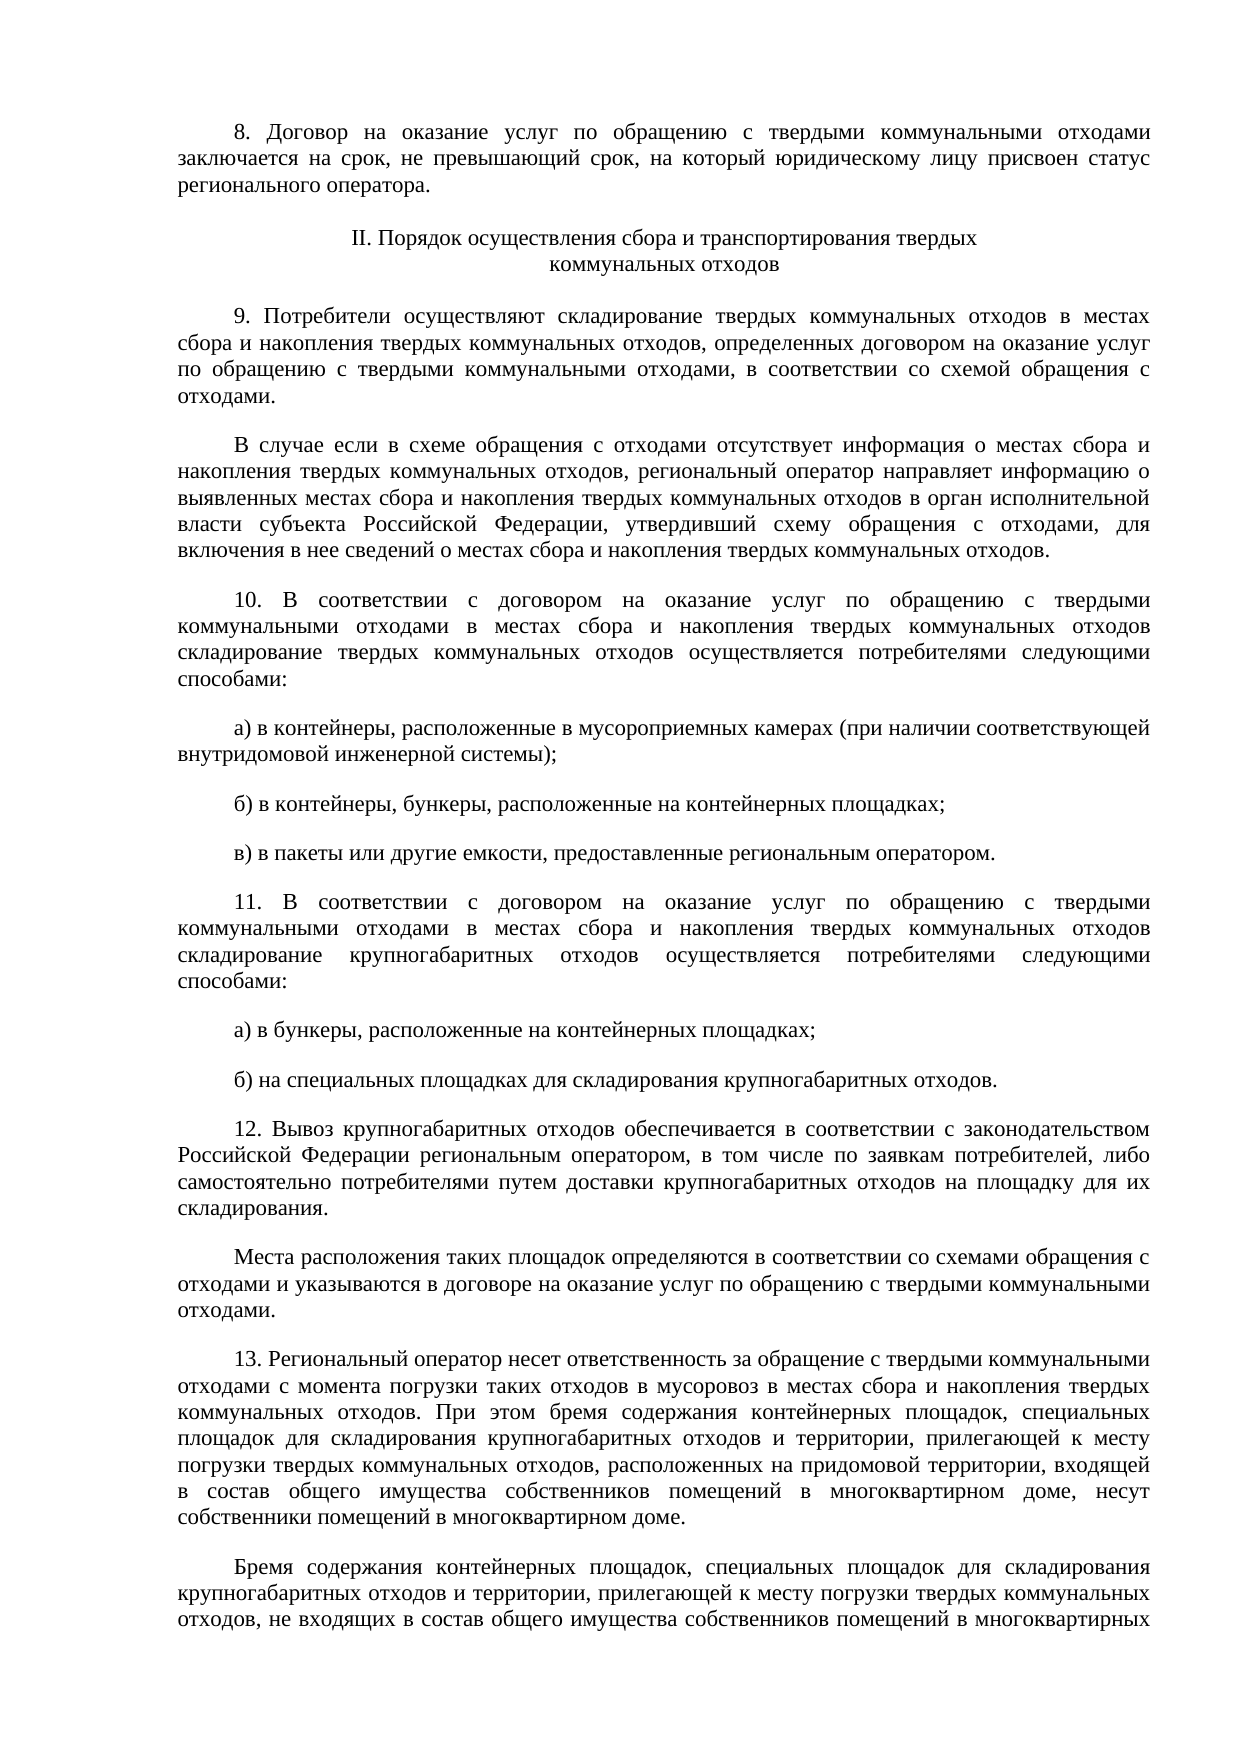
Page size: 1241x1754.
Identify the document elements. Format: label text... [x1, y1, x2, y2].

text а) в контейнеры, расположенные в мусороприемных камерах (при наличии соответствующей внутридомовой инженерной системы); [177, 714, 1152, 767]
text II. Порядок осуществления сбора и транспортирования твердых [177, 223, 1152, 250]
text б) на специальных площадках для складирования крупногабаритных отходов. [177, 1066, 1152, 1092]
text 9. Потребители осуществляют складирование твердых коммунальных отходов в местах сбора и накопления твердых коммунальных отходов, определенных договором на оказание услуг по обращению с твердыми коммунальными отходами, в соответствии со схемой обращения с отходами. [177, 303, 1152, 408]
text 10. В соответствии с договором на оказание услуг по обращению с твердыми коммунальными отходами в местах сбора и накопления твердых коммунальных отходов складирование твердых коммунальных отходов осуществляется потребителями следующими способами: [177, 586, 1152, 691]
text Места расположения таких площадок определяются в соответствии со схемами обращения с отходами и указываются в договоре на оказание услуг по обращению с твердыми коммунальными отходами. [177, 1243, 1152, 1322]
text 11. В соответствии с договором на оказание услуг по обращению с твердыми коммунальными отходами в местах сбора и накопления твердых коммунальных отходов складирование крупногабаритных отходов осуществляется потребителями следующими способами: [177, 888, 1152, 993]
text коммунальных отходов [177, 250, 1152, 276]
text а) в бункеры, расположенные на контейнерных площадках; [177, 1016, 1152, 1043]
text 8. Договор на оказание услуг по обращению с твердыми коммунальными отходами заключается на срок, не превышающий срок, на который юридическому лицу присвоен статус регионального оператора. [177, 118, 1152, 197]
text б) в контейнеры, бункеры, расположенные на контейнерных площадках; [177, 789, 1152, 816]
text В случае если в схеме обращения с отходами отсутствует информация о местах сбора и накопления твердых коммунальных отходов, региональный оператор направляет информацию о выявленных местах сбора и накопления твердых коммунальных отходов в орган исполнительной власти субъекта Российской Федерации, утвердивший схему обращения с отходами, для включения в нее сведений о местах сбора и накопления твердых коммунальных отходов. [177, 431, 1152, 563]
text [177, 1553, 1152, 1632]
text в) в пакеты или другие емкости, предоставленные региональным оператором. [177, 839, 1152, 865]
text 13. Региональный оператор несет ответственность за обращение с твердыми коммунальными отходами с момента погрузки таких отходов в мусоровоз в местах сбора и накопления твердых коммунальных отходов. При этом бремя содержания контейнерных площадок, специальных площадок для складирования крупногабаритных отходов и территории, прилегающей к месту погрузки твердых коммунальных отходов, расположенных на придомовой территории, входящей в состав общего имущества собственников помещений в многоквартирном доме, несут собственники помещений в многоквартирном доме. [177, 1345, 1152, 1530]
text 12. Вывоз крупногабаритных отходов обеспечивается в соответствии с законодательством Российской Федерации региональным оператором, в том числе по заявкам потребителей, либо самостоятельно потребителями путем доставки крупногабаритных отходов на площадку для их складирования. [177, 1115, 1152, 1220]
